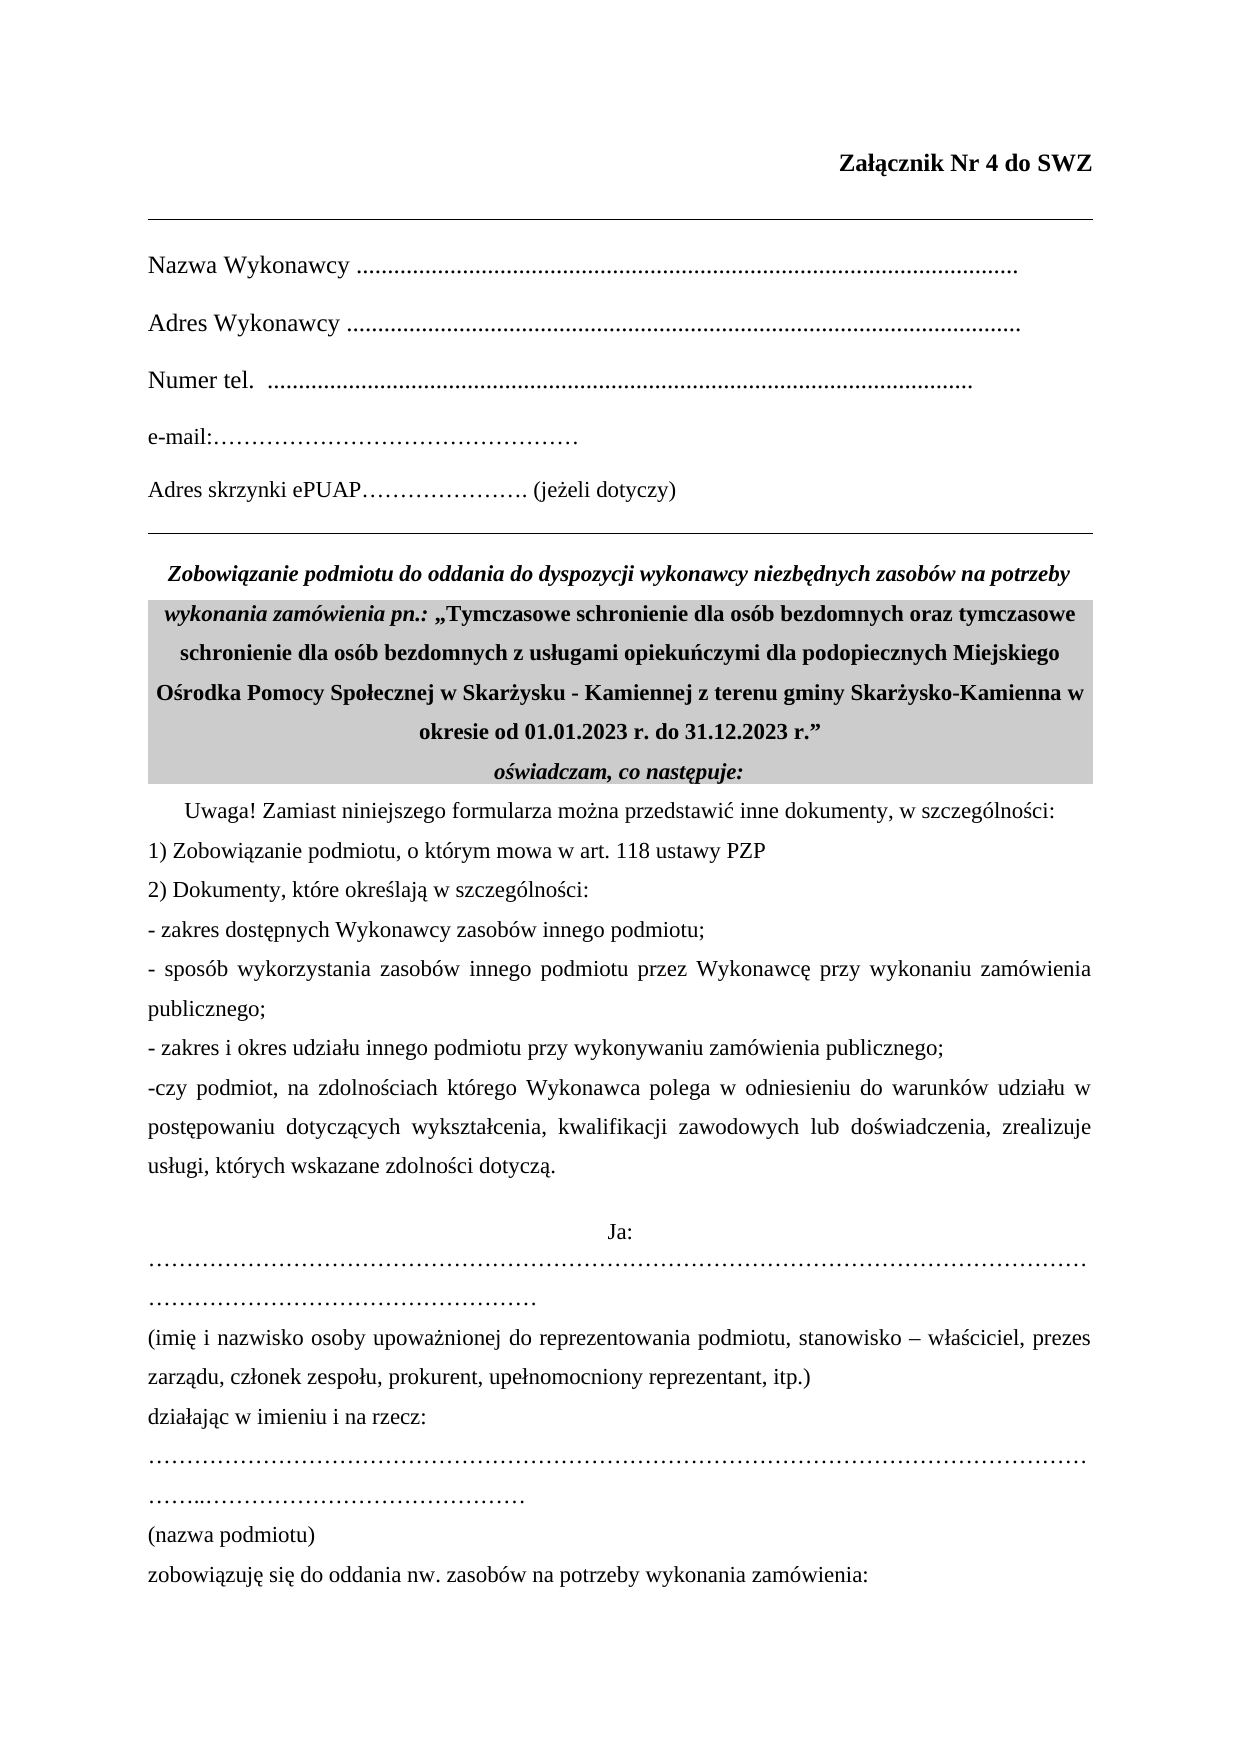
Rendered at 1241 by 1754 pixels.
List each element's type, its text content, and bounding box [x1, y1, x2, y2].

text Uwaga! Zamiast niniejszego formularza można przedstawić inne dokumenty, w szczególności: [148, 797, 1093, 824]
text Zobowiązanie podmiotu do oddania do dyspozycji wykonawcy niezbędnych zasobów na potrzeby [148, 560, 1093, 587]
text ………………………………………………………………………………………………………………………………………………………… [148, 1245, 1093, 1311]
text wykonania zamówienia pn.: „Tymczasowe schronienie dla osób bezdomnych oraz tymczasowe schronienie dla osób bezdomnych z usługami opiekuńczymi dla podopiecznych Miejskiego Ośrodka Pomocy Społecznej w Skarżysku - Kamiennej z terenu gminy Skarżysko-Kamienna w okresie od 01.01.2023 r. do 31.12.2023 r.” [148, 600, 1093, 745]
text 1) Zobowiązanie podmiotu, o którym mowa w art. 118 ustawy PZP [148, 837, 1093, 863]
text (imię i nazwisko osoby upoważnionej do reprezentowania podmiotu, stanowisko – właściciel, prezes zarządu, członek zespołu, prokurent, upełnomocniony reprezentant, itp.) [148, 1324, 1093, 1389]
text (nazwa podmiotu) [148, 1521, 1093, 1547]
text Ja: [148, 1218, 1093, 1245]
text Adres skrzynki ePUAP…………………. (jeżeli dotyczy) [148, 476, 1093, 502]
text Numer tel. ................................................................................................................. [148, 366, 1093, 394]
text - sposób wykorzystania zasobów innego podmiotu przez Wykonawcę przy wykonaniu zamówienia publicznego; [148, 955, 1093, 1021]
text Adres Wykonawcy ............................................................................................................ [148, 308, 1093, 337]
text 2) Dokumenty, które określają w szczególności: [148, 876, 1093, 903]
text - zakres dostępnych Wykonawcy zasobów innego podmiotu; [148, 916, 1093, 942]
text -czy podmiot, na zdolnościach którego Wykonawca polega w odniesieniu do warunków udziału w postępowaniu dotyczących wykształcenia, kwalifikacji zawodowych lub doświadczenia, zrealizuje usługi, których wskazane zdolności dotyczą. [148, 1074, 1093, 1179]
text Załącznik Nr 4 do SWZ [148, 148, 1093, 176]
text …………………………………………………………………………………………………………………..…………………………………… [148, 1442, 1093, 1508]
text - zakres i okres udziału innego podmiotu przy wykonywaniu zamówienia publicznego; [148, 1034, 1093, 1061]
text oświadczam, co następuje: [148, 758, 1093, 784]
text zobowiązuję się do oddania nw. zasobów na potrzeby wykonania zamówienia: [148, 1561, 1093, 1587]
text działając w imieniu i na rzecz: [148, 1403, 1093, 1429]
text e-mail:………………………………………… [148, 423, 1093, 449]
text Nazwa Wykonawcy .......................................................................................................... [148, 251, 1093, 279]
